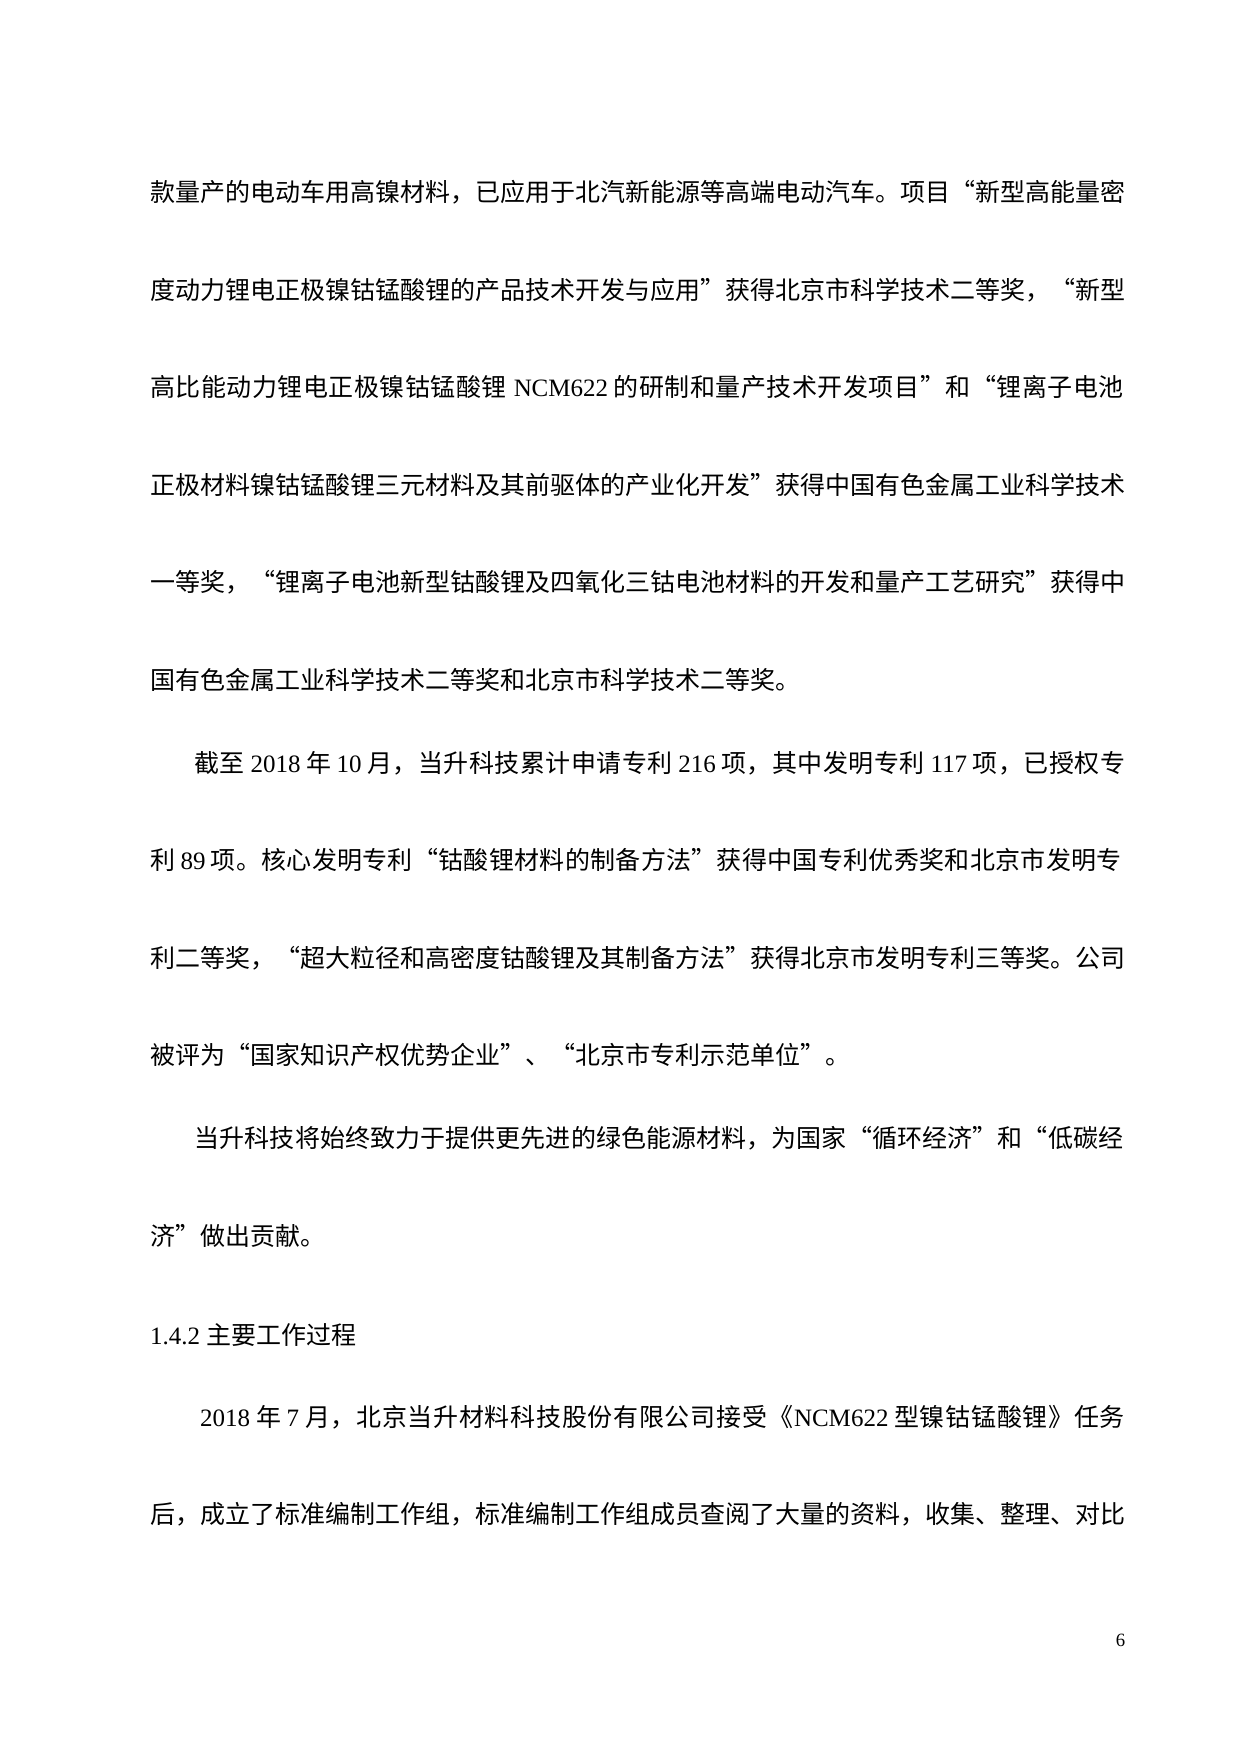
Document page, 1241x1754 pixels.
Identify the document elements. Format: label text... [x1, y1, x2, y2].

text 1.4.2 主要工作过程 [150, 1301, 1125, 1366]
text 当升科技将始终致力于提供更先进的绿色能源材料，为国家“循环经济”和“低碳经济”做出贡献。 [150, 1104, 1125, 1267]
text 截至2018年10月，当升科技累计申请专利216项，其中发明专利117项，已授权专利89项。核心发明专利“钴酸锂材料的制备方法”获得中国专利优秀奖和北京市发明专利二等奖，“超大粒径和高密度钴酸锂及其制备方法”获得北京市发明专利三等奖。公司被评为“国家知识产权优势企业”、“北京市专利示范单位”。 [150, 729, 1125, 1086]
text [150, 1383, 1125, 1545]
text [150, 158, 1125, 711]
